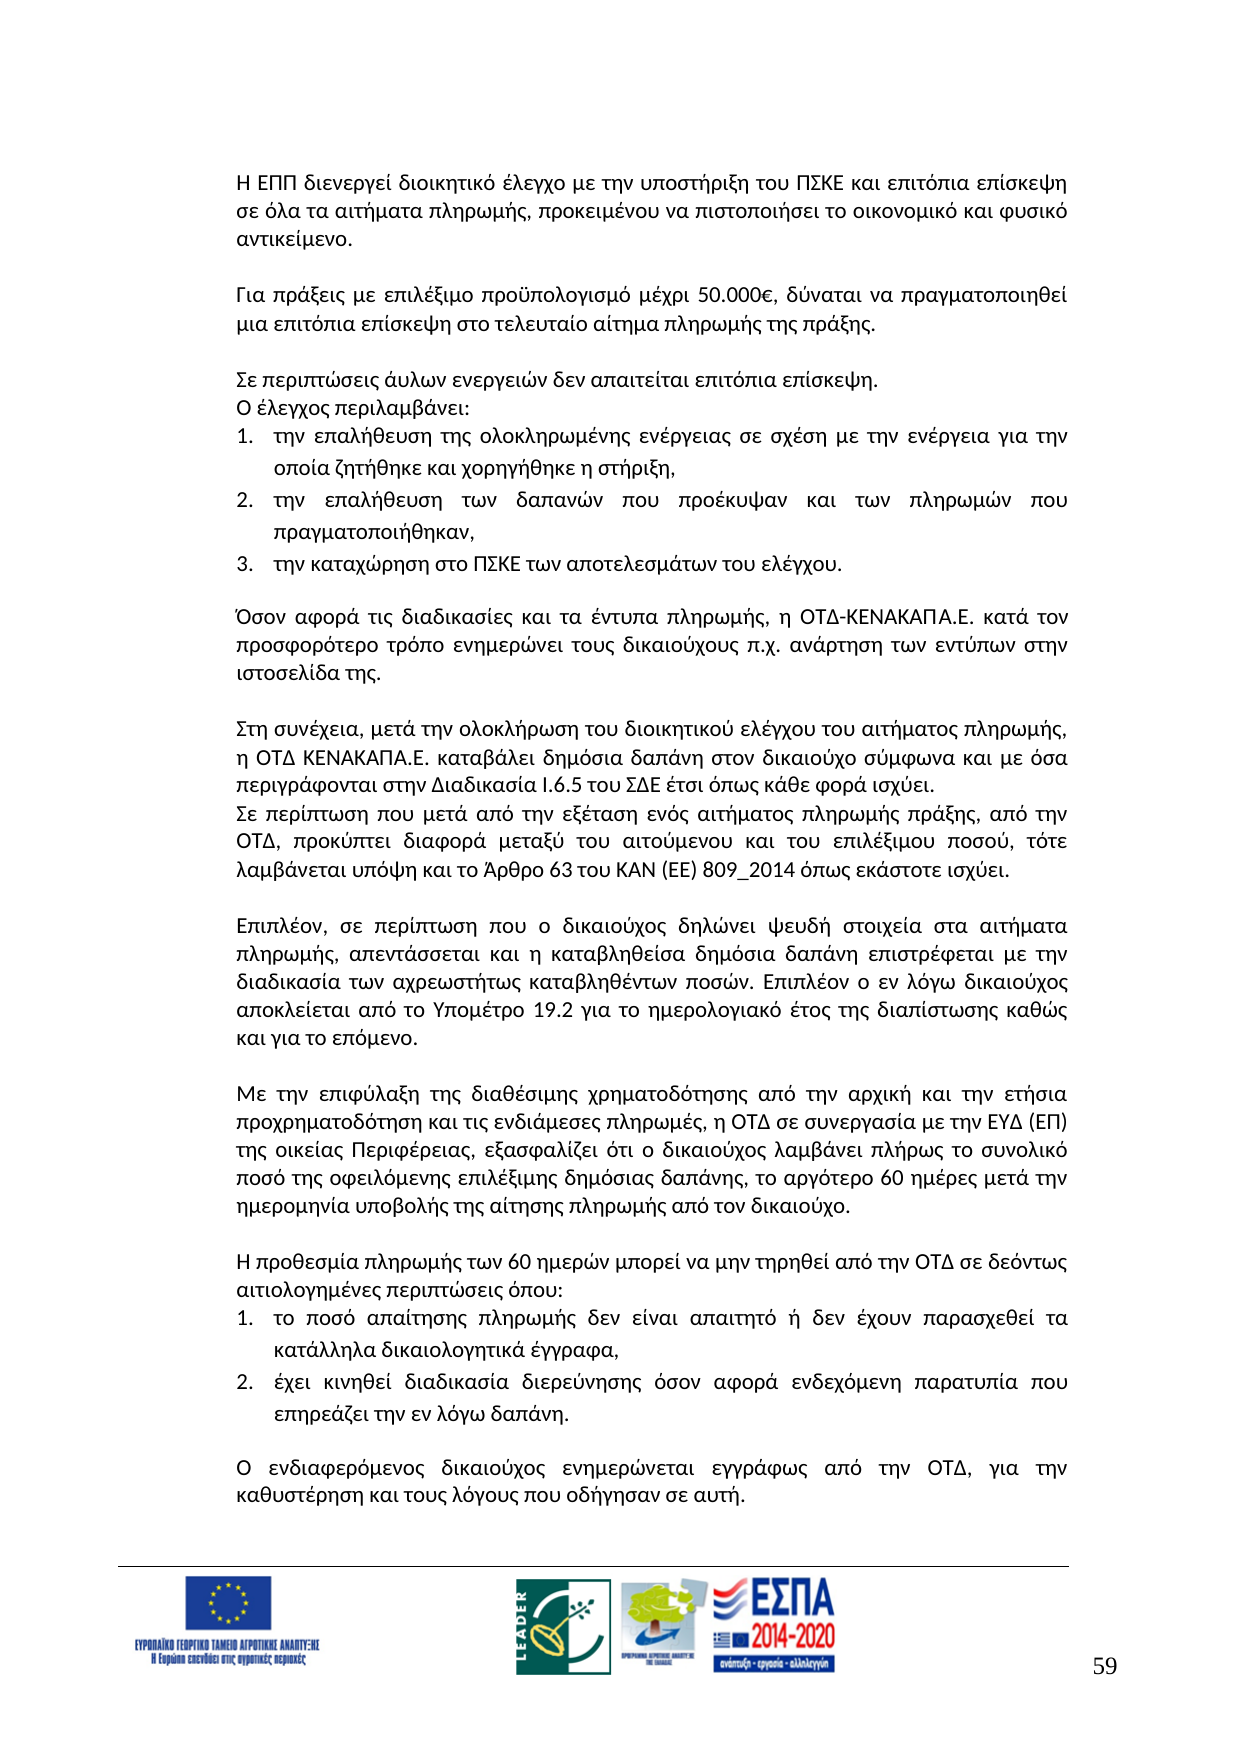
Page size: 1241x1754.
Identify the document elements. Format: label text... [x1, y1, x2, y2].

text Ο έλεγχος περιλαμβάνει: [236, 393, 1069, 421]
text Σε περιπτώσεις άυλων ενεργειών δεν απαιτείται επιτόπια επίσκεψη. [236, 365, 1069, 393]
text Στη συνέχεια, μετά την ολοκλήρωση του διοικητικού ελέγχου του αιτήματος πληρωμής, η ΟΤΔ ΚΕΝΑΚΑΠA.E. καταβάλει δημόσια δαπάνη στον δικαιούχο σύμφωνα και με όσα περιγράφονται στην Διαδικασία Ι.6.5 του ΣΔΕ έτσι όπως κάθε φορά ισχύει. [236, 714, 1069, 799]
picture [118, 1568, 339, 1675]
text Με την επιφύλαξη της διαθέσιμης χρηματοδότησης από την αρχική και την ετήσια προχρηματοδότηση και τις ενδιάμεσες πληρωμές, η ΟΤΔ σε συνεργασία με την ΕΥΔ (ΕΠ) της οικείας Περιφέρειας, εξασφαλίζει ότι ο δικαιούχος λαμβάνει πλήρως το συνολικό ποσό της οφειλόμενης επιλέξιμης δημόσιας δαπάνης, το αργότερο 60 ημέρες μετά την ημερομηνία υποβολής της αίτησης πληρωμής από τον δικαιούχο. [236, 1079, 1069, 1219]
text Επιπλέον, σε περίπτωση που ο δικαιούχος δηλώνει ψευδή στοιχεία στα αιτήματα πληρωμής, απεντάσσεται και η καταβληθείσα δημόσια δαπάνη επιστρέφεται με την διαδικασία των αχρεωστήτως καταβληθέντων ποσών. Επιπλέον ο εν λόγω δικαιούχος αποκλείεται από το Υπομέτρο 19.2 για το ημερολογιακό έτος της διαπίστωσης καθώς και για το επόμενο. [236, 911, 1069, 1051]
list την επαλήθευση των δαπανών που προέκυψαν και των πληρωμών που πραγματοποιήθηκαν, [236, 485, 1069, 545]
list την καταχώρηση στο ΠΣΚΕ των αποτελεσμάτων του ελέγχου. [236, 549, 1069, 577]
text Ο ενδιαφερόμενος δικαιούχος ενημερώνεται εγγράφως από την ΟΤΔ, για την καθυστέρηση και τους λόγους που οδήγησαν σε αυτή. [236, 1453, 1069, 1509]
text Η ΕΠΠ διενεργεί διοικητικό έλεγχο με την υποστήριξη του ΠΣΚΕ και επιτόπια επίσκεψη σε όλα τα αιτήματα πληρωμής, προκειμένου να πιστοποιήσει το οικονομικό και φυσικό αντικείμενο. [236, 168, 1069, 253]
text Η προθεσμία πληρωμής των 60 ημερών μπορεί να μην τηρηθεί από την ΟΤΔ σε δεόντως αιτιολογημένες περιπτώσεις όπου: [236, 1247, 1069, 1303]
text Σε περίπτωση που μετά από την εξέταση ενός αιτήματος πληρωμής πράξης, από την ΟΤΔ, προκύπτει διαφορά μεταξύ του αιτούμενου και του επιλέξιμου ποσού, τότε λαμβάνεται υπόψη και το Άρθρο 63 του ΚΑΝ (ΕΕ) 809_2014 όπως εκάστοτε ισχύει. [236, 799, 1069, 883]
text Όσον αφορά τις διαδικασίες και τα έντυπα πληρωμής, η ΟΤΔ-ΚΕΝΑΚΑΠA.E. κατά τον προσφορότερο τρόπο ενημερώνει τους δικαιούχους π.χ. ανάρτηση των εντύπων στην ιστοσελίδα της. [236, 602, 1069, 687]
list το ποσό απαίτησης πληρωμής δεν είναι απαιτητό ή δεν έχουν παρασχεθεί τα κατάλληλα δικαιολογητικά έγγραφα, [236, 1303, 1069, 1363]
list έχει κινηθεί διαδικασία διερεύνησης όσον αφορά ενδεχόμενη παρατυπία που επηρεάζει την εν λόγω δαπάνη. [236, 1367, 1069, 1428]
list την επαλήθευση της ολοκληρωμένης ενέργειας σε σχέση με την ενέργεια για την οποία ζητήθηκε και χορηγήθηκε η στήριξη, [236, 421, 1069, 481]
picture [516, 1573, 838, 1675]
text Για πράξεις με επιλέξιμο προϋπολογισμό μέχρι 50.000€, δύναται να πραγματοποιηθεί μια επιτόπια επίσκεψη στο τελευταίο αίτημα πληρωμής της πράξης. [236, 281, 1069, 337]
